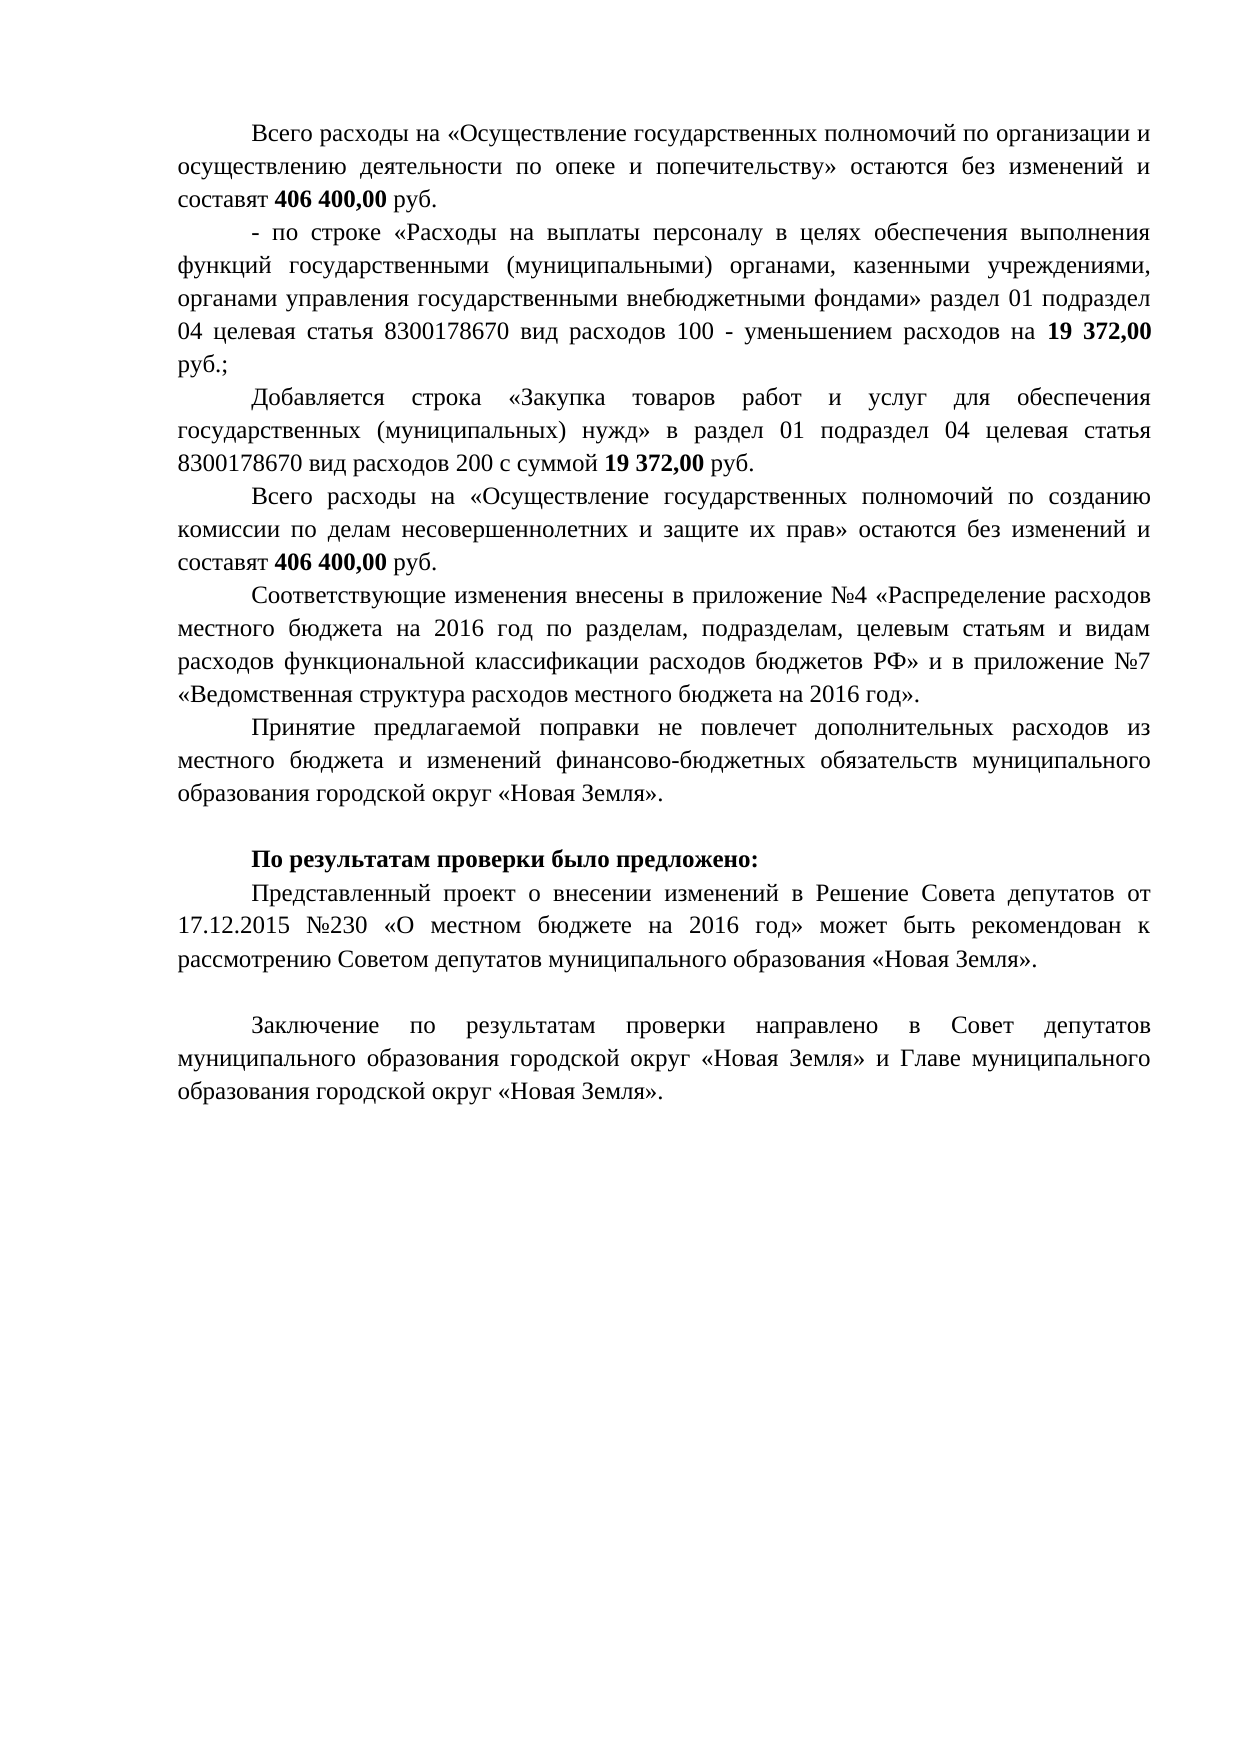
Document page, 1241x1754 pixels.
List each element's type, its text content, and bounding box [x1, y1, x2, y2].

text Всего расходы на «Осуществление государственных полномочий по созданию комиссии по делам несовершеннолетних и защите их прав» остаются без изменений и составят 406 400,00 руб. [177, 481, 1152, 576]
text Принятие предлагаемой поправки не повлечет дополнительных расходов из местного бюджета и изменений финансово-бюджетных обязательств муниципального образования городской округ «Новая Земля». [177, 712, 1152, 807]
text Заключение по результатам проверки направлено в Совет депутатов муниципального образования городской округ «Новая Земля» и Главе муниципального образования городской округ «Новая Земля». [177, 1010, 1152, 1104]
text Соответствующие изменения внесены в приложение №4 «Распределение расходов местного бюджета на 2016 год по разделам, подразделам, целевым статьям и видам расходов функциональной классификации расходов бюджетов РФ» и в приложение №7 «Ведомственная структура расходов местного бюджета на 2016 год». [177, 580, 1152, 708]
text По результатам проверки было предложено: [177, 844, 1152, 873]
text Представленный проект о внесении изменений в Решение Совета депутатов от 17.12.2015 №230 «О местном бюджете на 2016 год» может быть рекомендован к рассмотрению Советом депутатов муниципального образования «Новая Земля». [177, 878, 1152, 972]
text Всего расходы на «Осуществление государственных полномочий по организации и осуществлению деятельности по опеке и попечительству» остаются без изменений и составят 406 400,00 руб. [177, 118, 1152, 213]
text Добавляется строка «Закупка товаров работ и услуг для обеспечения государственных (муниципальных) нужд» в раздел 01 подраздел 04 целевая статья 8300178670 вид расходов 200 с суммой 19 372,00 руб. [177, 382, 1152, 477]
text - по строке «Расходы на выплаты персоналу в целях обеспечения выполнения функций государственными (муниципальными) органами, казенными учреждениями, органами управления государственными внебюджетными фондами» раздел 01 подраздел 04 целевая статья 8300178670 вид расходов 100 - уменьшением расходов на 19 372,00 руб.; [177, 217, 1152, 378]
